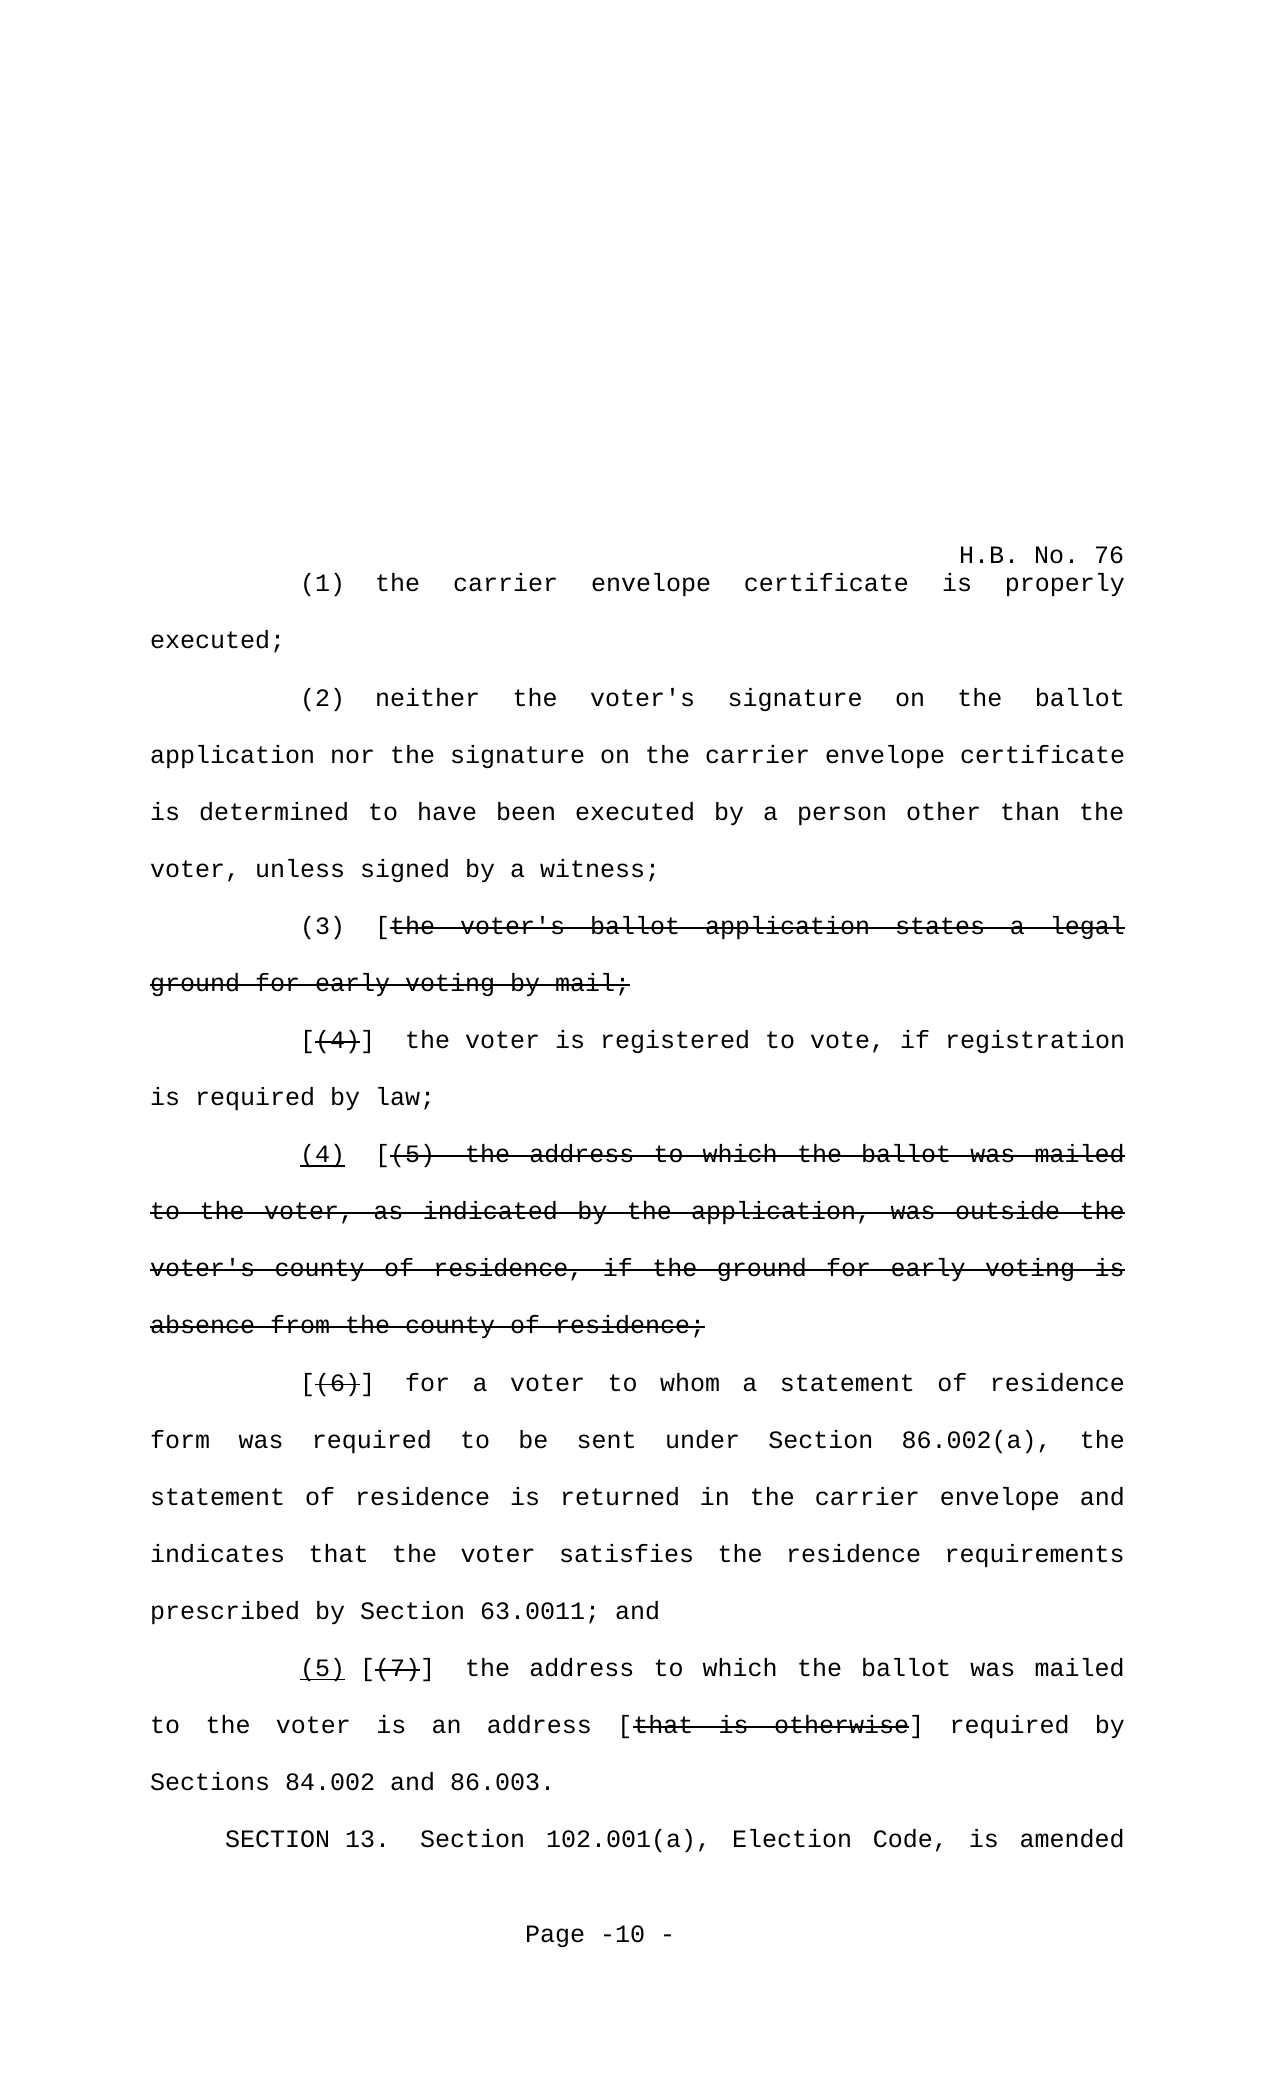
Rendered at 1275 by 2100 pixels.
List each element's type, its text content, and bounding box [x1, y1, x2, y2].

text (5) [(7)] the address to which the ballot was mailed to the voter is an address [that is otherwise] required by Sections 84.002 and 86.003. [150, 1655, 1125, 1798]
text (4) [(5) the address to which the ballot was mailed to the voter, as indicated by the application, was outside the voter's county of residence, if the ground for early voting is absence from the county of residence; [150, 1214, 1125, 1269]
text [(4)] the voter is registered to vote, if registration is required by law; [150, 1027, 1125, 1113]
text (1) the carrier envelope certificate is properly executed; [150, 571, 1125, 656]
text (4) [(5) the address to which the ballot was mailed to the voter, as indicated by the application, was outside the voter's county of residence, if the ground for early voting is absence from the county of residence; [150, 1271, 1125, 1341]
text [(6)] for a voter to whom a statement of residence form was required to be sent under Section 86.002(a), the statement of residence is returned in the carrier envelope and indicates that the voter satisfies the residence requirements prescribed by Section 63.0011; and [150, 1370, 1125, 1627]
text (3) [the voter's ballot application states a legal ground for early voting by mail; [150, 913, 1125, 999]
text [150, 1827, 1125, 1855]
text (4) [(5) the address to which the ballot was mailed to the voter, as indicated by the application, was outside the voter's county of residence, if the ground for early voting is absence from the county of residence; [150, 1142, 1125, 1212]
text (2) neither the voter's signature on the ballot application nor the signature on the carrier envelope certificate is determined to have been executed by a person other than the voter, unless signed by a witness; [150, 685, 1125, 885]
